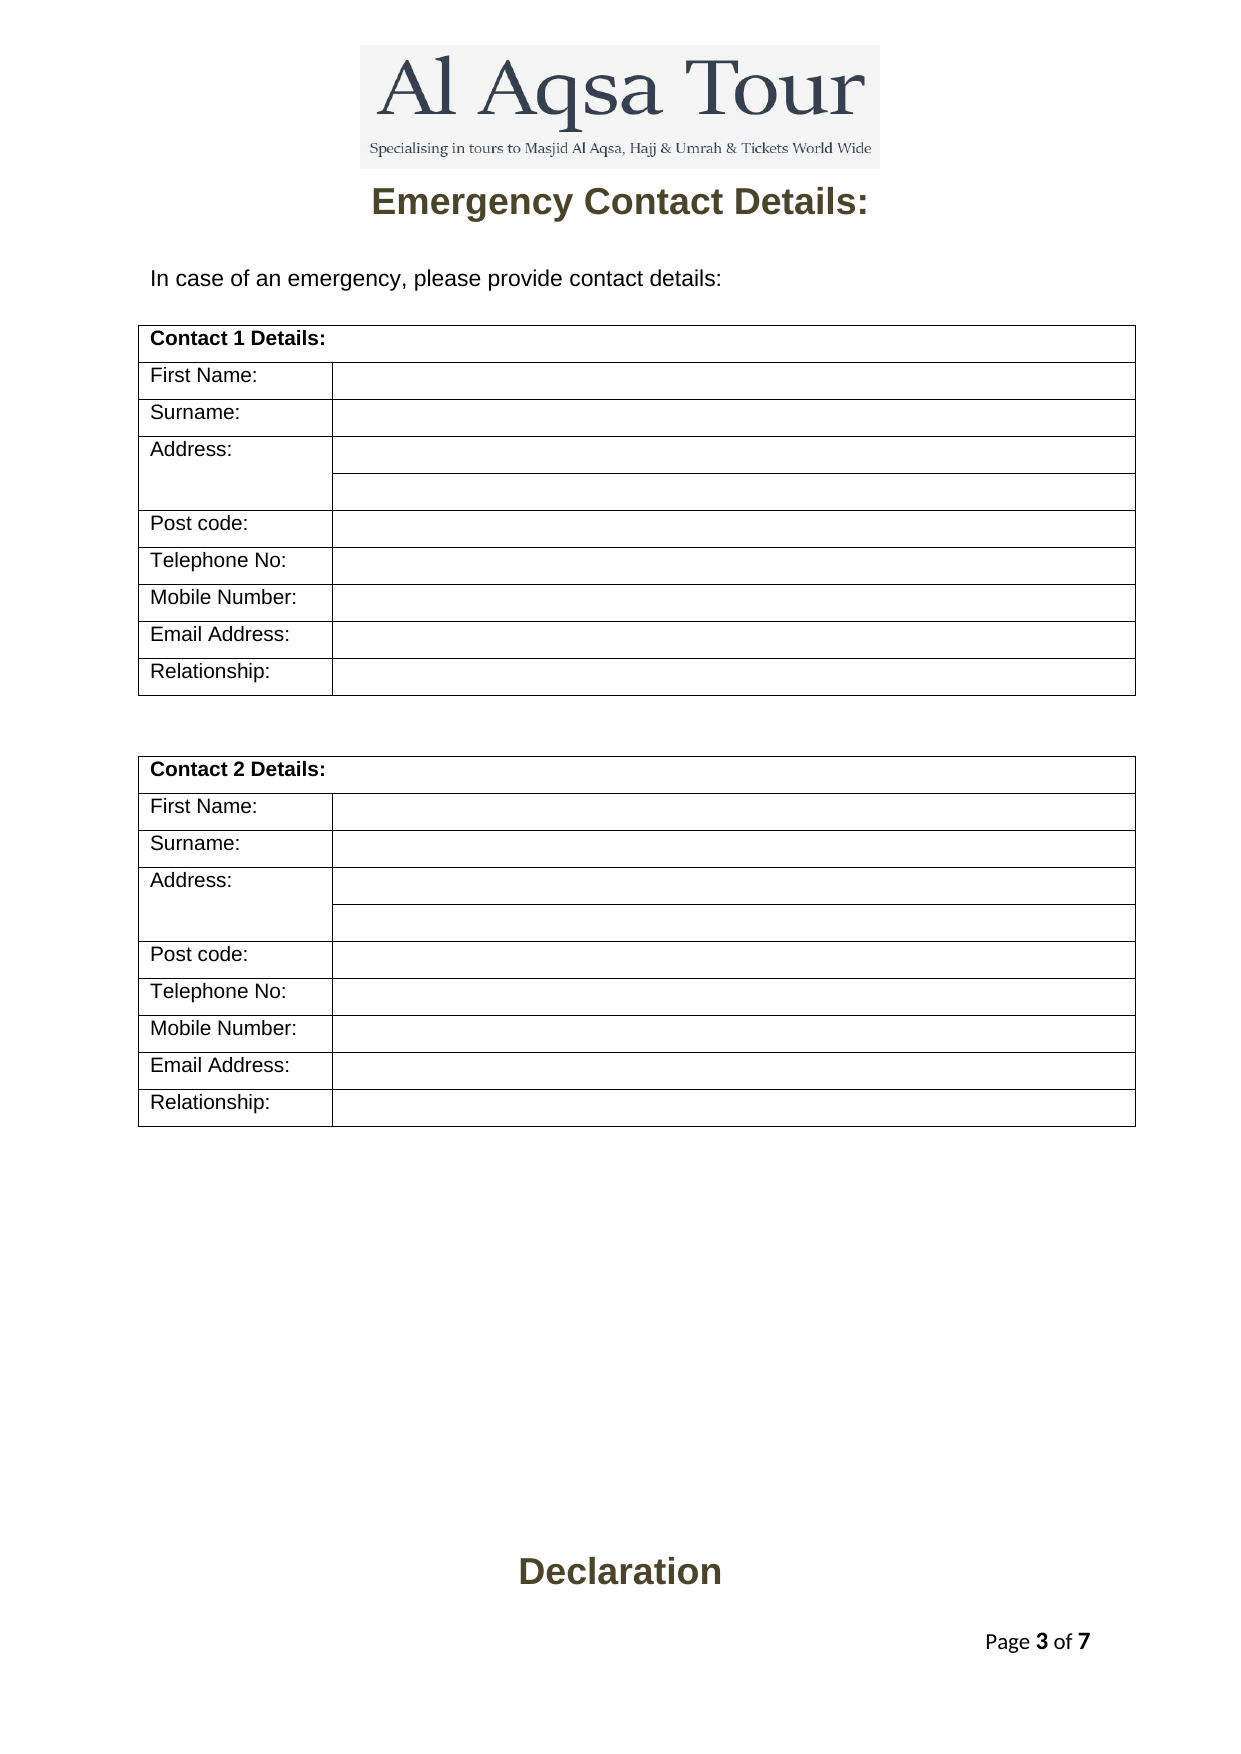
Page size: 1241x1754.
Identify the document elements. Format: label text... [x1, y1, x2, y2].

table_cell [333, 585, 1135, 621]
table_cell Mobile Number: [139, 1016, 332, 1052]
table_cell [333, 979, 1135, 1015]
table_cell [333, 1053, 1135, 1089]
table_cell Telephone No: [139, 548, 332, 584]
text Declaration [150, 1549, 1090, 1592]
table_cell [333, 905, 1135, 941]
table_cell [333, 794, 1135, 830]
table_cell Telephone No: [139, 979, 332, 1015]
table_cell Mobile Number: [139, 585, 332, 621]
table_cell [333, 511, 1135, 547]
table_cell Relationship: [139, 659, 332, 694]
table_cell Relationship: [139, 1090, 332, 1126]
table_cell First Name: [139, 794, 332, 830]
table_cell Address: [139, 437, 332, 510]
table_cell [333, 437, 1135, 473]
table_cell First Name: [139, 363, 332, 399]
text In case of an emergency, please provide contact details: [150, 264, 1090, 291]
table_cell Email Address: [139, 622, 332, 658]
text Emergency Contact Details: [150, 179, 1090, 222]
table_cell [333, 1016, 1135, 1052]
table_cell [333, 659, 1135, 694]
table_cell Surname: [139, 400, 332, 436]
table_header Contact 1 Details: [139, 326, 1135, 362]
table_cell Surname: [139, 831, 332, 867]
table_cell Post code: [139, 511, 332, 547]
table_cell [333, 363, 1135, 399]
table_cell Address: [139, 868, 332, 941]
table_cell [333, 400, 1135, 436]
table_cell Post code: [139, 942, 332, 978]
table_cell [333, 474, 1135, 510]
table_cell [333, 622, 1135, 658]
table_cell [333, 831, 1135, 867]
table_cell [333, 548, 1135, 584]
table_cell [333, 868, 1135, 904]
table_cell [333, 942, 1135, 978]
table_cell Email Address: [139, 1053, 332, 1089]
table_header Contact 2 Details: [139, 757, 1135, 793]
table_cell [333, 1090, 1135, 1126]
picture [360, 45, 881, 169]
